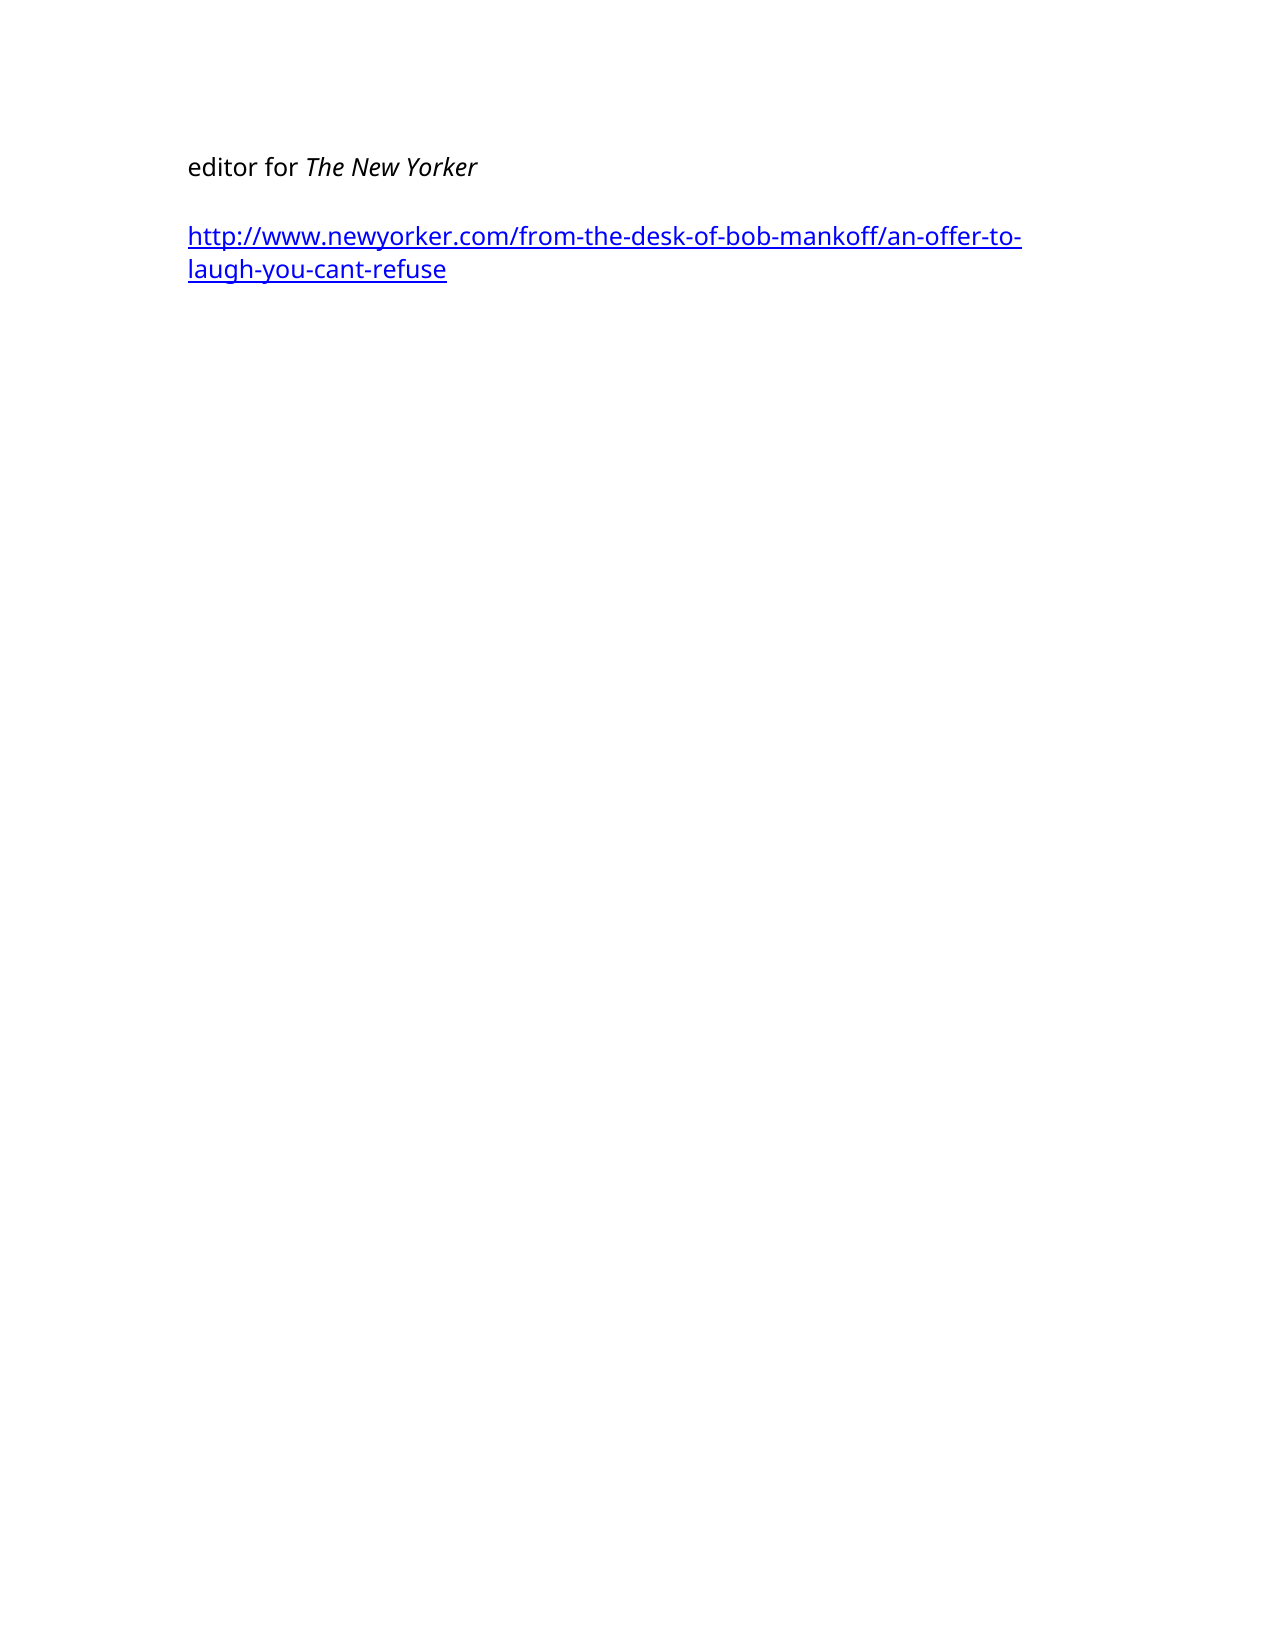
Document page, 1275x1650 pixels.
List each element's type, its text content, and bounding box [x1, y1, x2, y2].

text http://www.newyorker.com/from-the-desk-of-bob-mankoff/an-offer-to-laugh-you-cant-refuse [187, 218, 1087, 286]
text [187, 150, 1087, 184]
